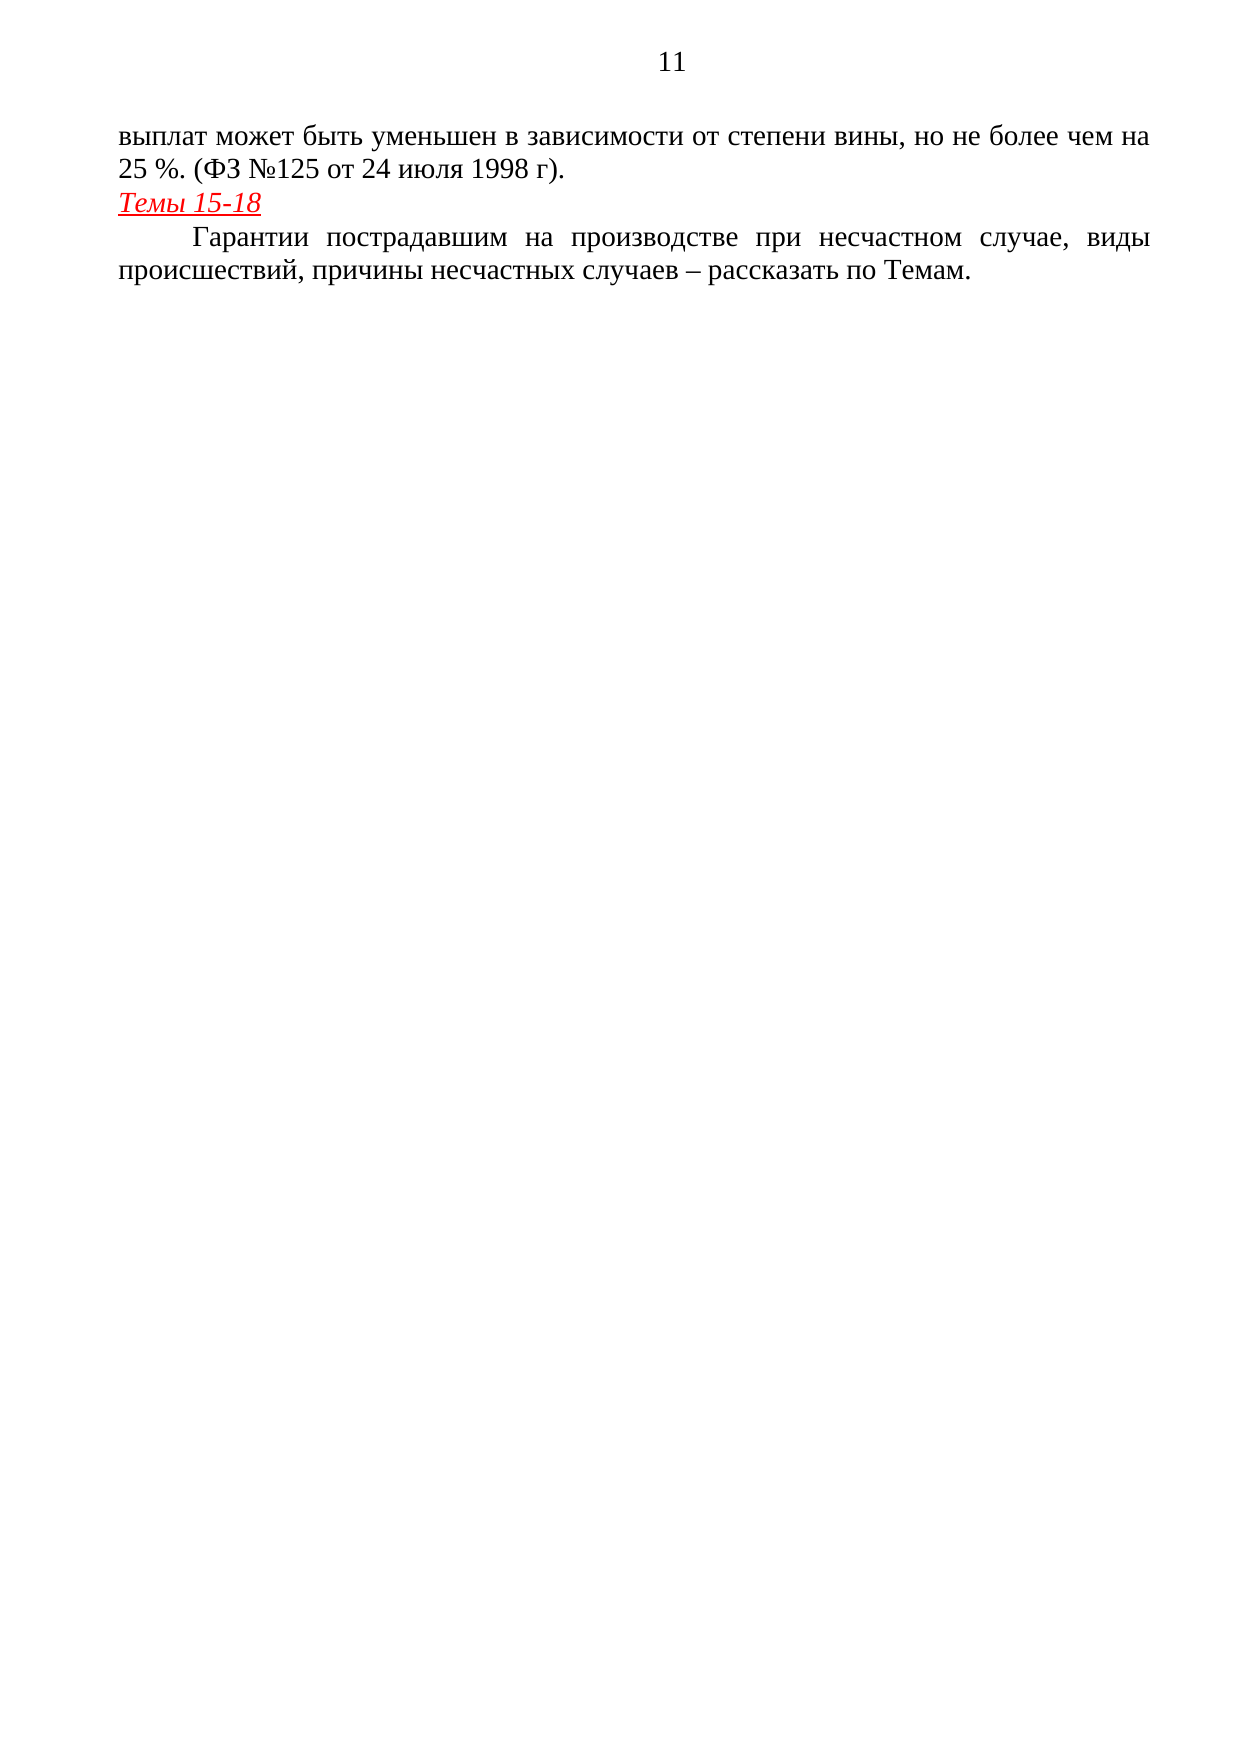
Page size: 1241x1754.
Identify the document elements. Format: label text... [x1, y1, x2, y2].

text Гарантии пострадавшим на производстве при несчастном случае, виды происшествий, причины несчастных случаев – рассказать по Темам. [118, 219, 1152, 286]
text Темы 15-18 [118, 185, 1152, 219]
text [118, 118, 1152, 185]
